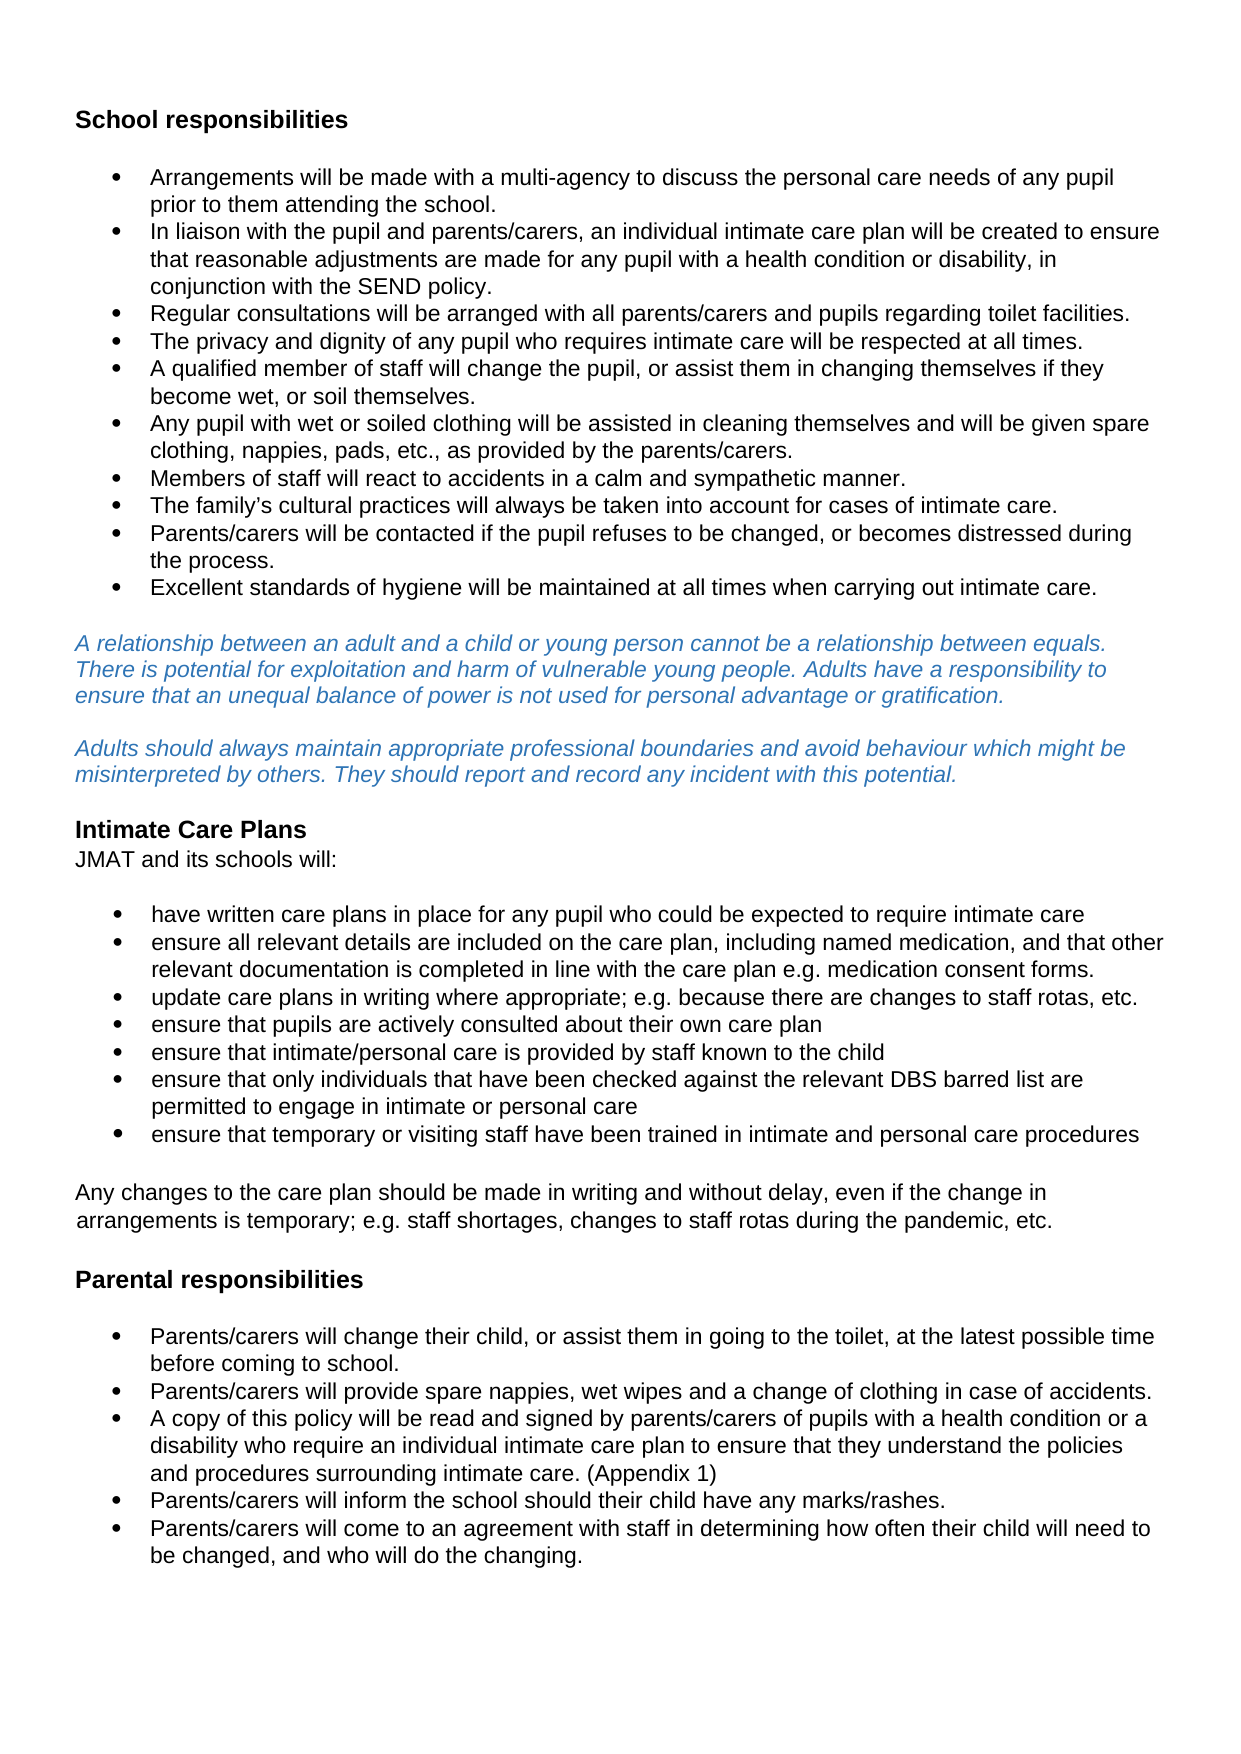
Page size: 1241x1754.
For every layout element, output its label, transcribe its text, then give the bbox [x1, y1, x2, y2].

text Intimate Care Plans [75, 816, 1165, 844]
list have written care plans in place for any pupil who could be expected to require intimate care [113, 901, 1165, 928]
list Any pupil with wet or soiled clothing will be assisted in cleaning themselves and will be given spare clothing, nappies, pads, etc., as provided by the parents/carers. [112, 410, 1165, 464]
list ensure that temporary or visiting staff have been trained in intimate and personal care procedures [113, 1121, 1165, 1147]
list The privacy and dignity of any pupil who requires intimate care will be respected at all times. [112, 328, 1165, 354]
list A copy of this policy will be read and signed by parents/carers of pupils with a health condition or a disability who require an individual intimate care plan to ensure that they understand the policies and procedures surrounding intimate care. (Appendix 1) [112, 1405, 1165, 1486]
list ensure all relevant details are included on the care plan, including named medication, and that other relevant documentation is completed in line with the care plan e.g. medication consent forms. [113, 929, 1165, 983]
text A relationship between an adult and a child or young person cannot be a relationship between equals. There is potential for exploitation and harm of vulnerable young people. Adults have a responsibility to ensure that an unequal balance of power is not used for personal advantage or gratification. [75, 629, 1165, 709]
text Parental responsibilities [75, 1265, 1165, 1293]
text Adults should always maintain appropriate professional boundaries and avoid behaviour which might be misinterpreted by others. They should report and record any incident with this potential. [75, 735, 1165, 788]
list Parents/carers will be contacted if the pupil refuses to be changed, or becomes distressed during the process. [112, 519, 1165, 573]
list A qualified member of staff will change the pupil, or assist them in changing themselves if they become wet, or soil themselves. [112, 355, 1165, 409]
list ensure that only individuals that have been checked against the relevant DBS barred list are permitted to engage in intimate or personal care [113, 1066, 1165, 1119]
list Parents/carers will change their child, or assist them in going to the toilet, at the latest possible time before coming to school. [112, 1323, 1165, 1377]
list Excellent standards of hygiene will be maintained at all times when carrying out intimate care. [112, 574, 1165, 601]
list ensure that pupils are actively consulted about their own care plan [113, 1011, 1165, 1037]
text Any changes to the care plan should be made in writing and without delay, even if the change in arrangements is temporary; e.g. staff shortages, changes to staff rotas during the pandemic, etc. [75, 1179, 1165, 1233]
list Members of staff will react to accidents in a calm and sympathetic manner. [112, 465, 1165, 491]
text School responsibilities [75, 105, 1165, 134]
text JMAT and its schools will: [75, 846, 1165, 872]
list update care plans in writing where appropriate; e.g. because there are changes to staff rotas, etc. [113, 984, 1165, 1010]
list In liaison with the pupil and parents/carers, an individual intimate care plan will be created to ensure that reasonable adjustments are made for any pupil with a health condition or disability, in conjunction with the SEND policy. [112, 218, 1165, 299]
list Regular consultations will be arranged with all parents/carers and pupils regarding toilet facilities. [112, 300, 1165, 327]
list Parents/carers will inform the school should their child have any marks/rashes. [112, 1487, 1165, 1514]
list Parents/carers will provide spare nappies, wet wipes and a change of clothing in case of accidents. [112, 1378, 1165, 1404]
list ensure that intimate/personal care is provided by staff known to the child [113, 1038, 1165, 1065]
list Parents/carers will come to an agreement with staff in determining how often their child will need to be changed, and who will do the changing. [112, 1515, 1165, 1568]
list The family’s cultural practices will always be taken into account for cases of intimate care. [112, 492, 1165, 518]
list Arrangements will be made with a multi-agency to discuss the personal care needs of any pupil prior to them attending the school. [112, 163, 1165, 217]
